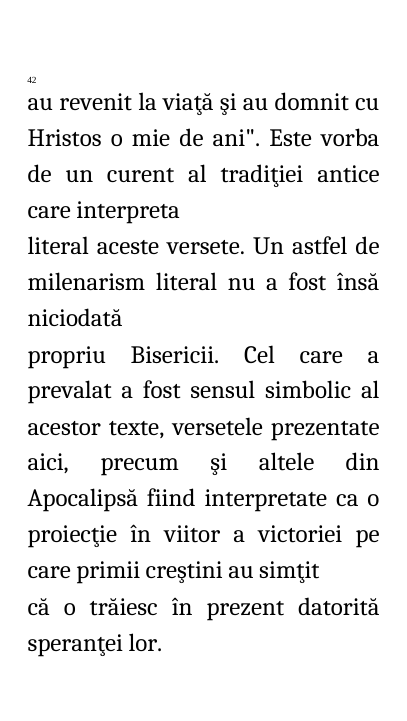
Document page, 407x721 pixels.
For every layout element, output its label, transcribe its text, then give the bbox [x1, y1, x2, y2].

text propriu Bisericii. Cel care a prevalat a fost sensul simbolic al acestor texte, versetele prezentate aici, precum şi altele din Apocalipsă fiind interpretate ca o proiecţie în viitor a victoriei pe care primii creştini au simţit [27, 341, 380, 585]
text că o trăiesc în prezent datorită speranţei lor. [27, 593, 380, 657]
text literal aceste versete. Un astfel de milenarism literal nu a fost însă niciodată [27, 232, 380, 333]
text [27, 88, 380, 224]
